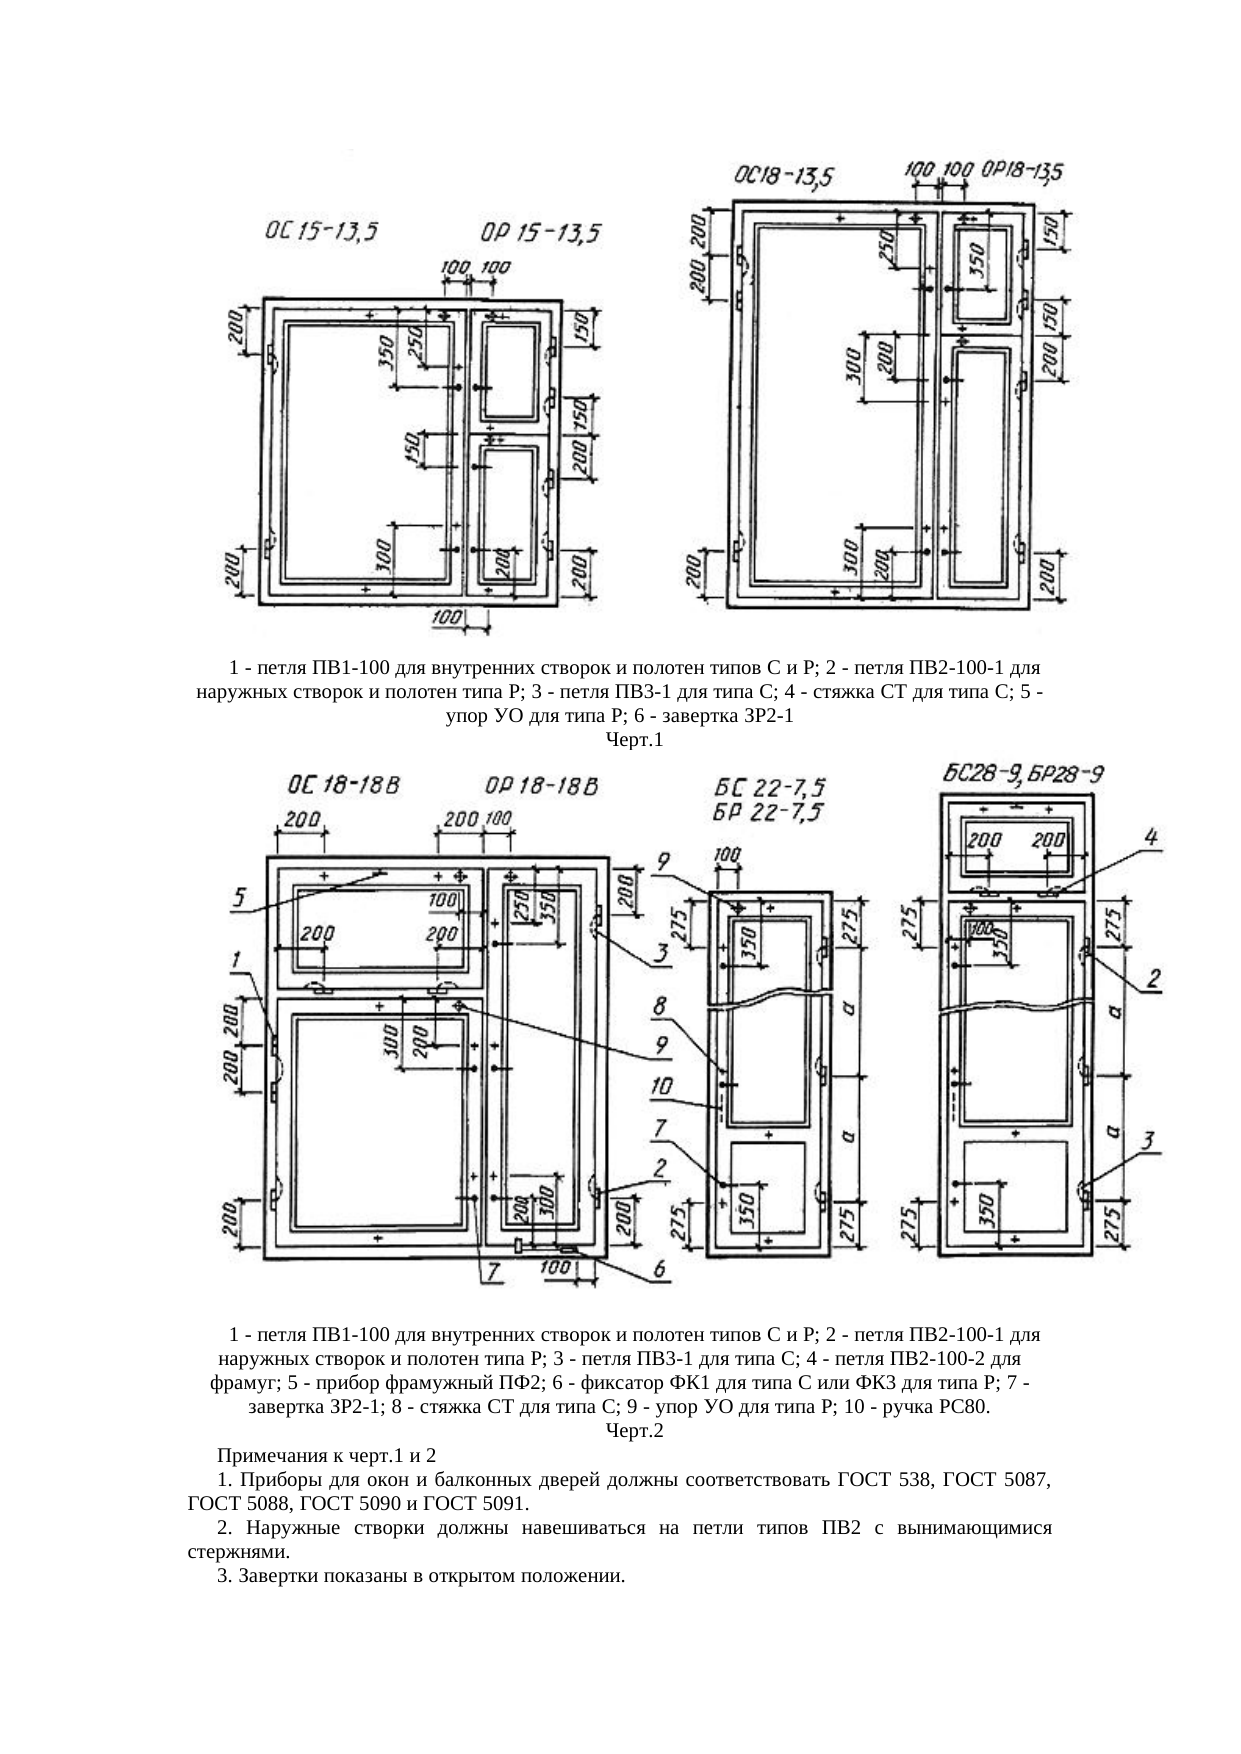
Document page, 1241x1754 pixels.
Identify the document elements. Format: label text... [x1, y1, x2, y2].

picture [216, 750, 1186, 1298]
text 1 - петля ПВ1-100 для внутренних створок и полотен типов С и Р; 2 - петля ПВ2-100-1 для наружных створок и полотен типа Р; 3 - петля ПВ3-1 для типа С; 4 - петля ПВ2-100-2 для фрамуг; 5 - прибор фрамужный ПФ2; 6 - фиксатор ФК1 для типа С или ФК3 для типа Р; 7 - завертка ЗР2-1; 8 - стяжка СТ для типа С; 9 - упор УО для типа Р; 10 - ручка РС80. [187, 1322, 1053, 1418]
text Черт.2 [187, 1418, 1053, 1442]
text 2. Наружные створки должны навешиваться на петли типов ПВ2 с вынимающимися стержнями. [187, 1514, 1053, 1563]
picture [216, 149, 1106, 655]
text Примечания к черт.1 и 2 [187, 1442, 1053, 1466]
text 3. Завертки показаны в открытом положении. [187, 1563, 1053, 1587]
text Черт.1 [187, 727, 1053, 751]
text 1. Приборы для окон и балконных дверей должны соответствовать ГОСТ 538, ГОСТ 5087, ГОСТ 5088, ГОСТ 5090 и ГОСТ 5091. [187, 1466, 1053, 1514]
text 1 - петля ПВ1-100 для внутренних створок и полотен типов С и Р; 2 - петля ПВ2-100-1 для наружных створок и полотен типа Р; 3 - петля ПВ3-1 для типа С; 4 - стяжка СТ для типа С; 5 - упор УО для типа Р; 6 - завертка ЗР2-1 [187, 655, 1053, 727]
